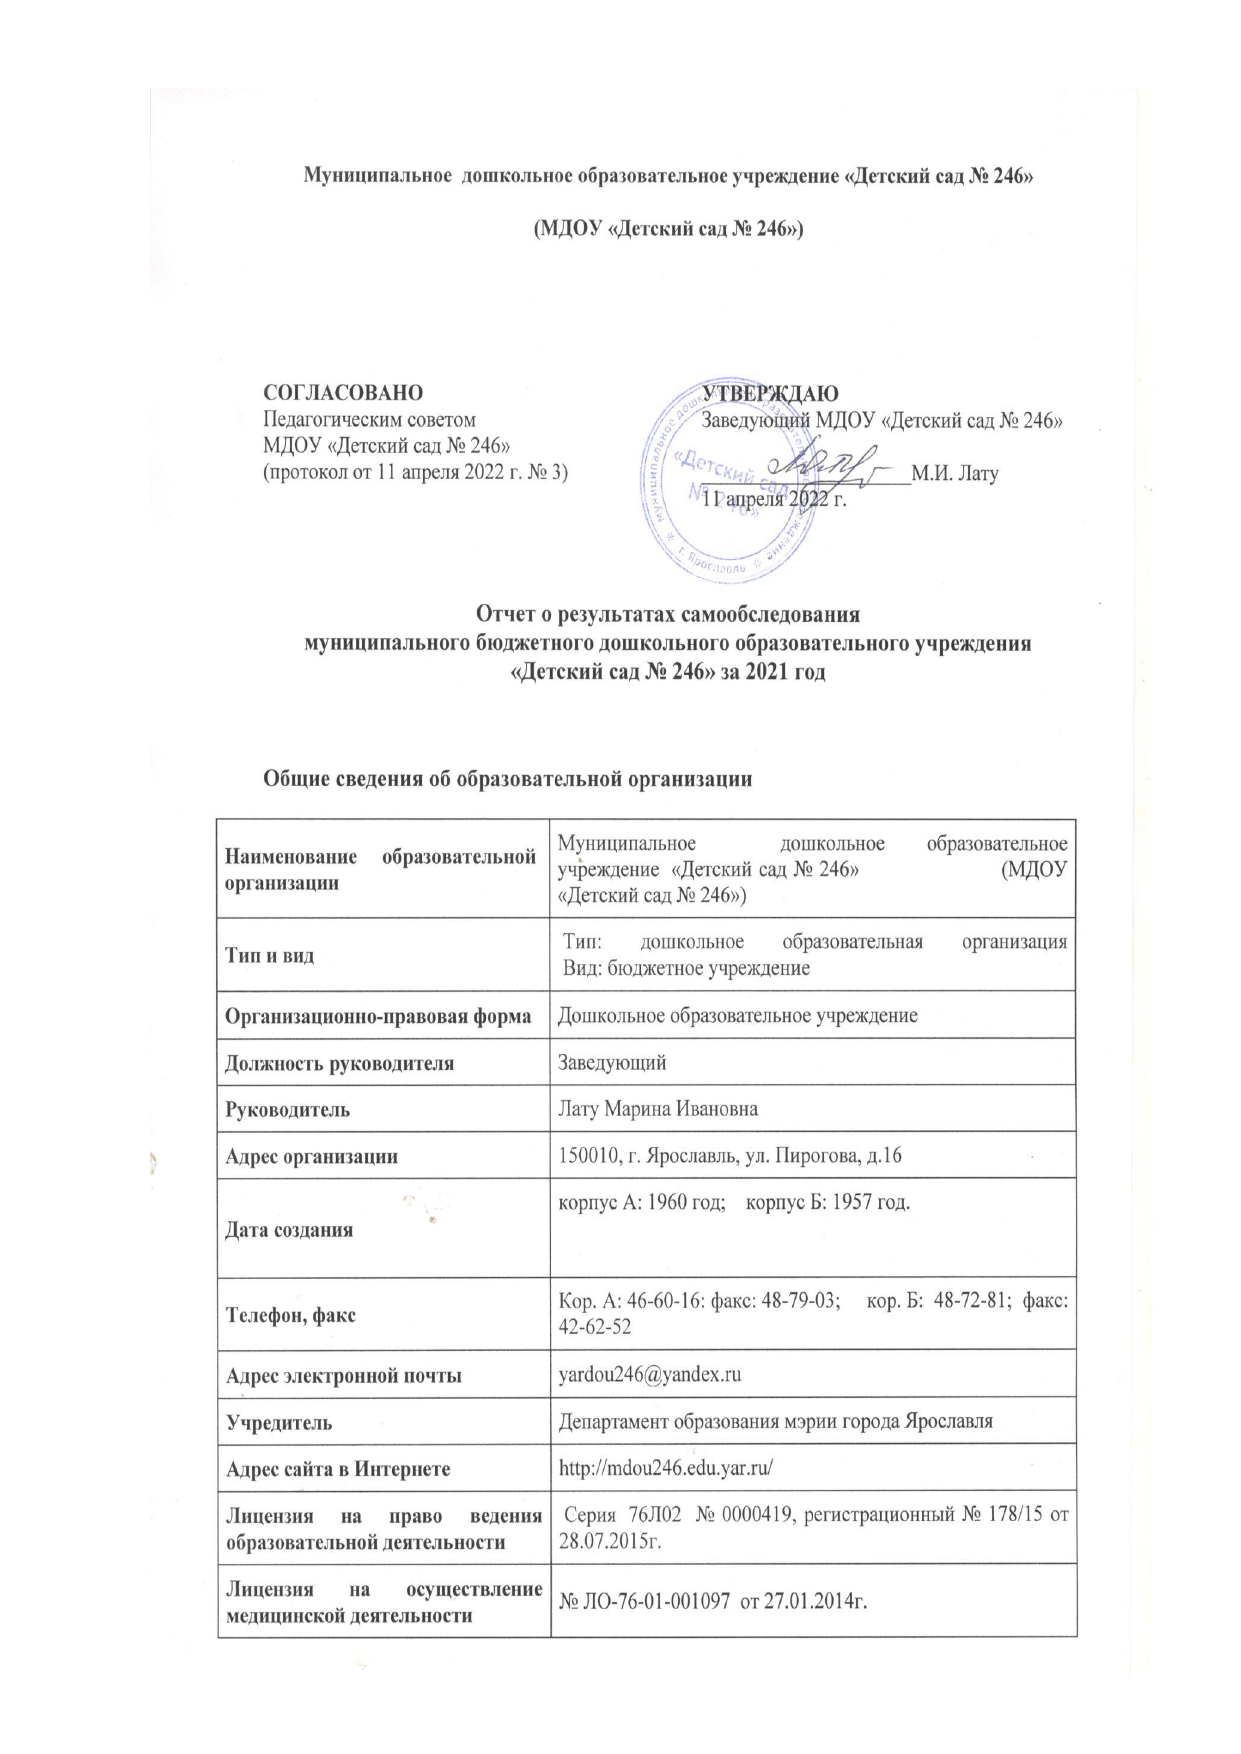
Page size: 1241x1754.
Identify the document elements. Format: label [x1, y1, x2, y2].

picture [150, 88, 1167, 1691]
